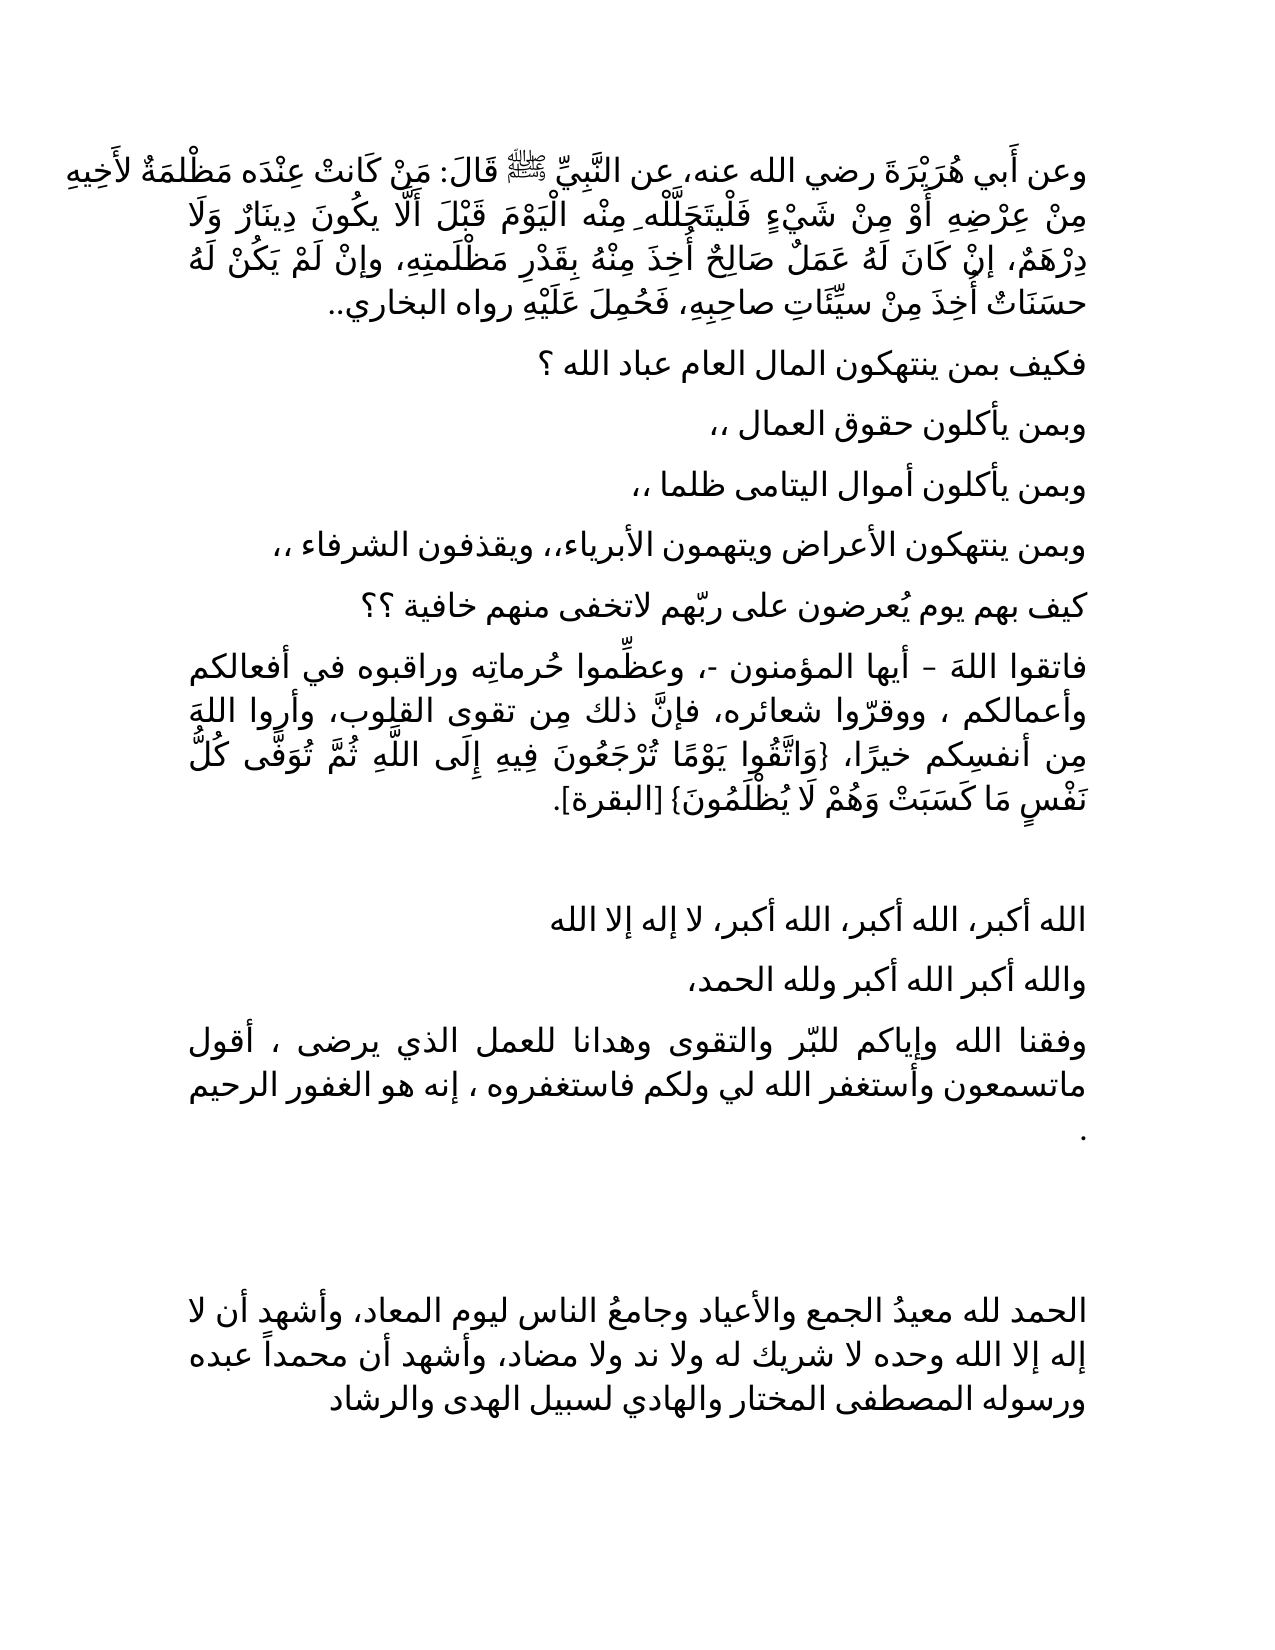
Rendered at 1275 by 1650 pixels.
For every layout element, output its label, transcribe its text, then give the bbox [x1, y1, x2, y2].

text وفقنا الله وإياكم للبّر والتقوى وهدانا للعمل الذي يرضى ، أقول ماتسمعون وأستغفر الله لي ولكم فاستغفروه ، إنه هو الغفور الرحيم . [187, 1020, 1087, 1149]
text وبمن ينتهكون الأعراض ويتهمون الأبرياء،، ويقذفون الشرفاء ،، [187, 524, 1087, 565]
text الله أكبر، الله أكبر، الله أكبر، لا إله إلا الله [187, 899, 1087, 939]
text فكيف بمن ينتهكون المال العام عباد الله ؟ [187, 342, 1087, 383]
text فاتقوا اللهَ – أيها المؤمنون -، وعظِّموا حُرماتِه وراقبوه في أفعالكم وأعمالكم ، ووقرّوا شعائره، فإنَّ ذلك مِن تقوى القلوب، وأروا اللهَ مِن أنفسِكم خيرًا، {وَاتَّقُوا يَوْمًا تُرْجَعُونَ فِيهِ إِلَى اللَّهِ ثُمَّ تُوَفَّى كُلُّ نَفْسٍ مَا كَسَبَتْ وَهُمْ لَا يُظْلَمُونَ} [البقرة]. [187, 646, 1087, 818]
text وبمن يأكلون حقوق العمال ،، [187, 403, 1087, 444]
text كيف بهم يوم يُعرضون على ربّهم لاتخفى منهم خافية ؟؟ [187, 585, 1087, 626]
text وعن أَبي هُرَيْرَةَ رضي الله عنه، عن النَّبِيِّ ﷺ قَالَ: مَنْ كَانتْ عِنْدَه مَظْلمَةٌ لأَخِيهِ مِنْ عِرْضِهِ أَوْ مِنْ شَيْءٍ فَلْيتَحَلَّلْه ِمِنْه الْيَوْمَ قَبْلَ أَلَّا يكُونَ دِينَارٌ وَلَا دِرْهَمٌ، إنْ كَانَ لَهُ عَمَلٌ صَالِحٌ أُخِذَ مِنْهُ بِقَدْرِ مَظْلَمتِهِ، وإنْ لَمْ يَكُنْ لَهُ حسَنَاتٌ أُخِذَ مِنْ سيِّئَاتِ صاحِبِهِ، فَحُمِلَ عَلَيْهِ رواه البخاري.. [187, 150, 1087, 323]
text والله أكبر الله أكبر ولله الحمد، [187, 959, 1087, 1000]
text وبمن يأكلون أموال اليتامى ظلما ،، [187, 464, 1087, 504]
text الحمد لله معيدُ الجمع والأعياد وجامعُ الناس ليوم المعاد، وأشهد أن لا إله إلا الله وحده لا شريك له ولا ند ولا مضاد، وأشهد أن محمداً عبده ورسوله المصطفى المختار والهادي لسبيل الهدى والرشاد [187, 1290, 1087, 1418]
